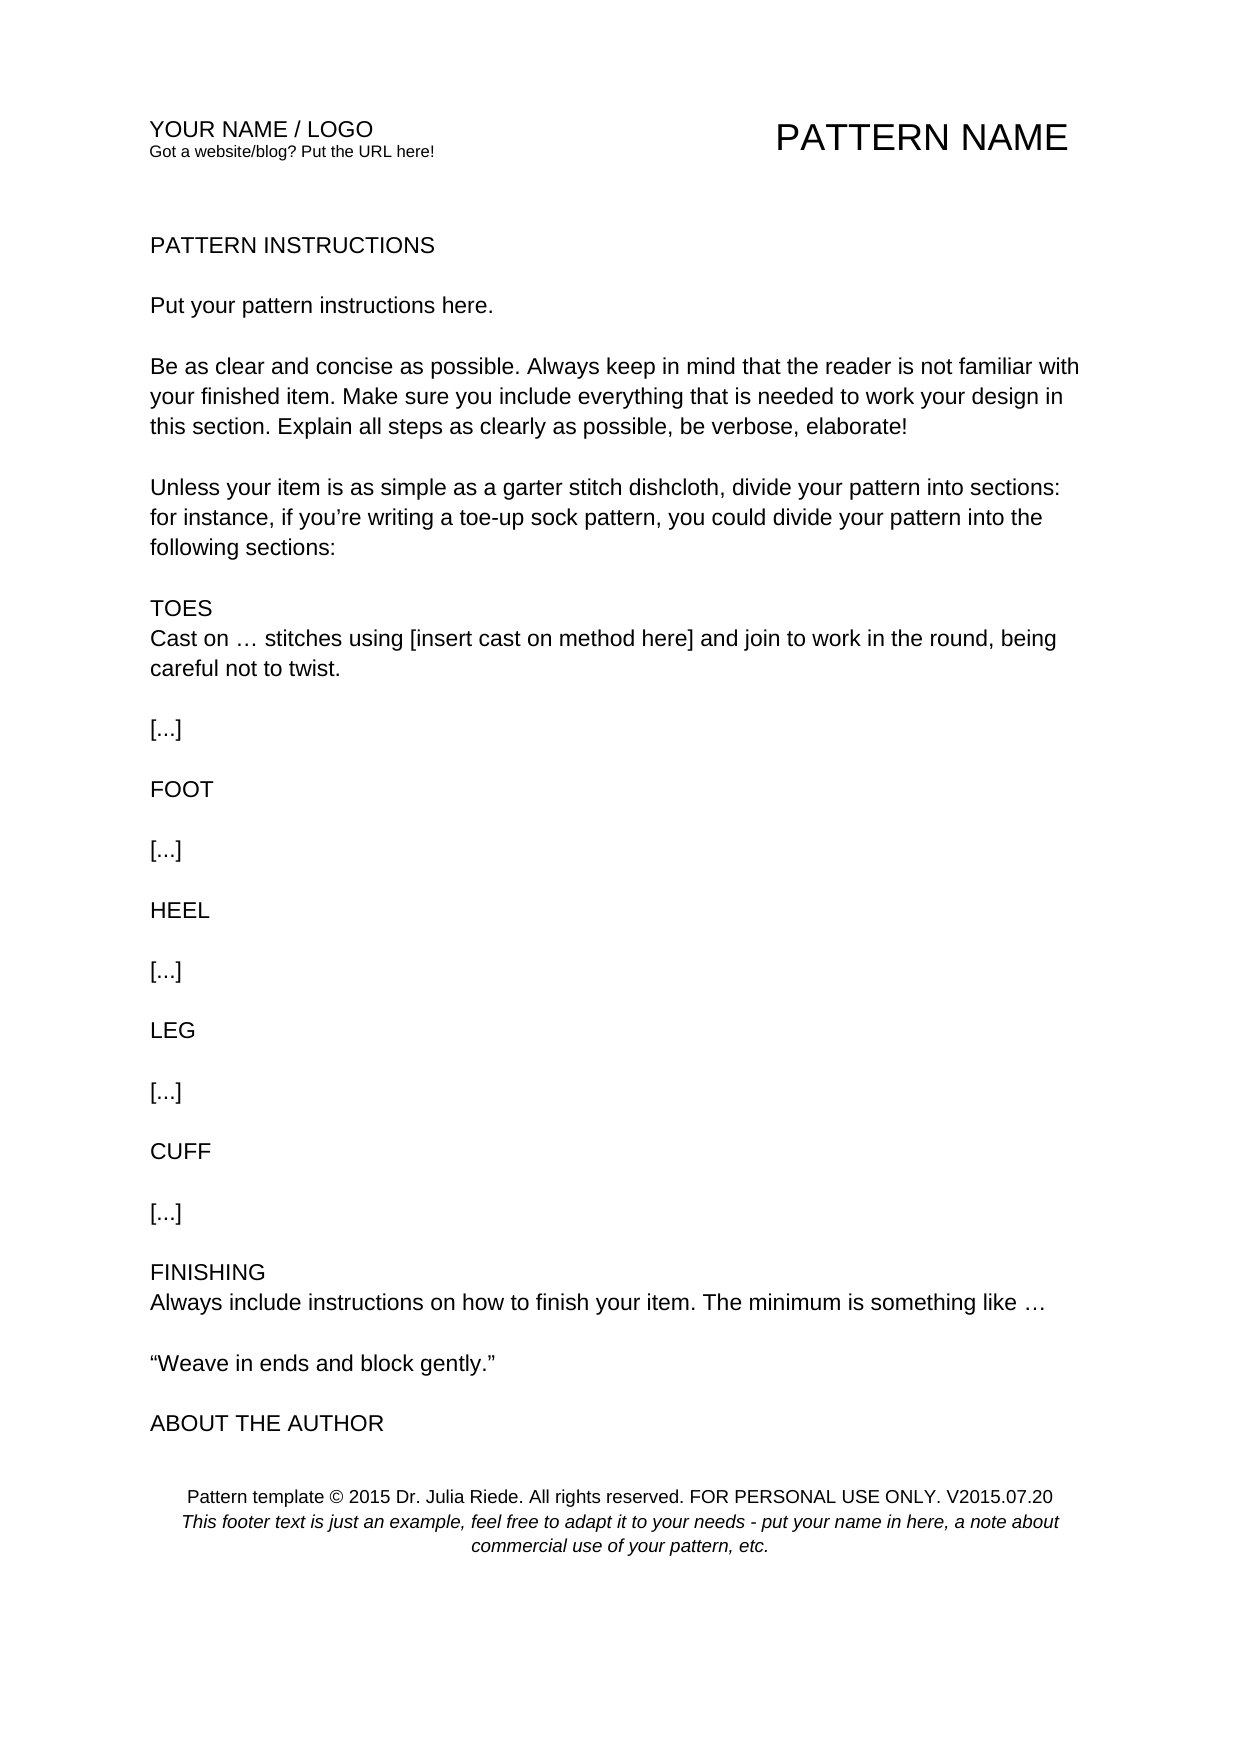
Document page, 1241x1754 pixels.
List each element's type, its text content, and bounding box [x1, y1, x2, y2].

text TOES [150, 594, 1090, 621]
text Be as clear and concise as possible. Always keep in mind that the reader is not familiar with your finished item. Make sure you include everything that is needed to work your design in this section. Explain all steps as clearly as possible, be verbose, elaborate! [150, 353, 1090, 439]
text CUFF [150, 1138, 1090, 1164]
text [...] [150, 836, 1090, 862]
text HEEL [150, 897, 1090, 923]
text Cast on … stitches using [insert cast on method here] and join to work in the round, being careful not to twist. [150, 625, 1090, 681]
text FOOT [150, 776, 1090, 802]
text Always include instructions on how to finish your item. The minimum is something like … [150, 1289, 1090, 1316]
text Unless your item is as simple as a garter stitch dishcloth, divide your pattern into sections: for instance, if you’re writing a toe-up sock pattern, you could divide your pattern into the following sections: [150, 474, 1090, 560]
text ABOUT THE AUTHOR [150, 1410, 1090, 1436]
text PATTERN INSTRUCTIONS [150, 232, 1090, 258]
text Put your pattern instructions here. [150, 292, 1090, 319]
text [...] [150, 1199, 1090, 1225]
text LEG [150, 1017, 1090, 1044]
text [...] [150, 957, 1090, 983]
text FINISHING [150, 1259, 1090, 1285]
text “Weave in ends and block gently.” [150, 1350, 1090, 1376]
text [...] [150, 715, 1090, 742]
text [...] [150, 1078, 1090, 1104]
